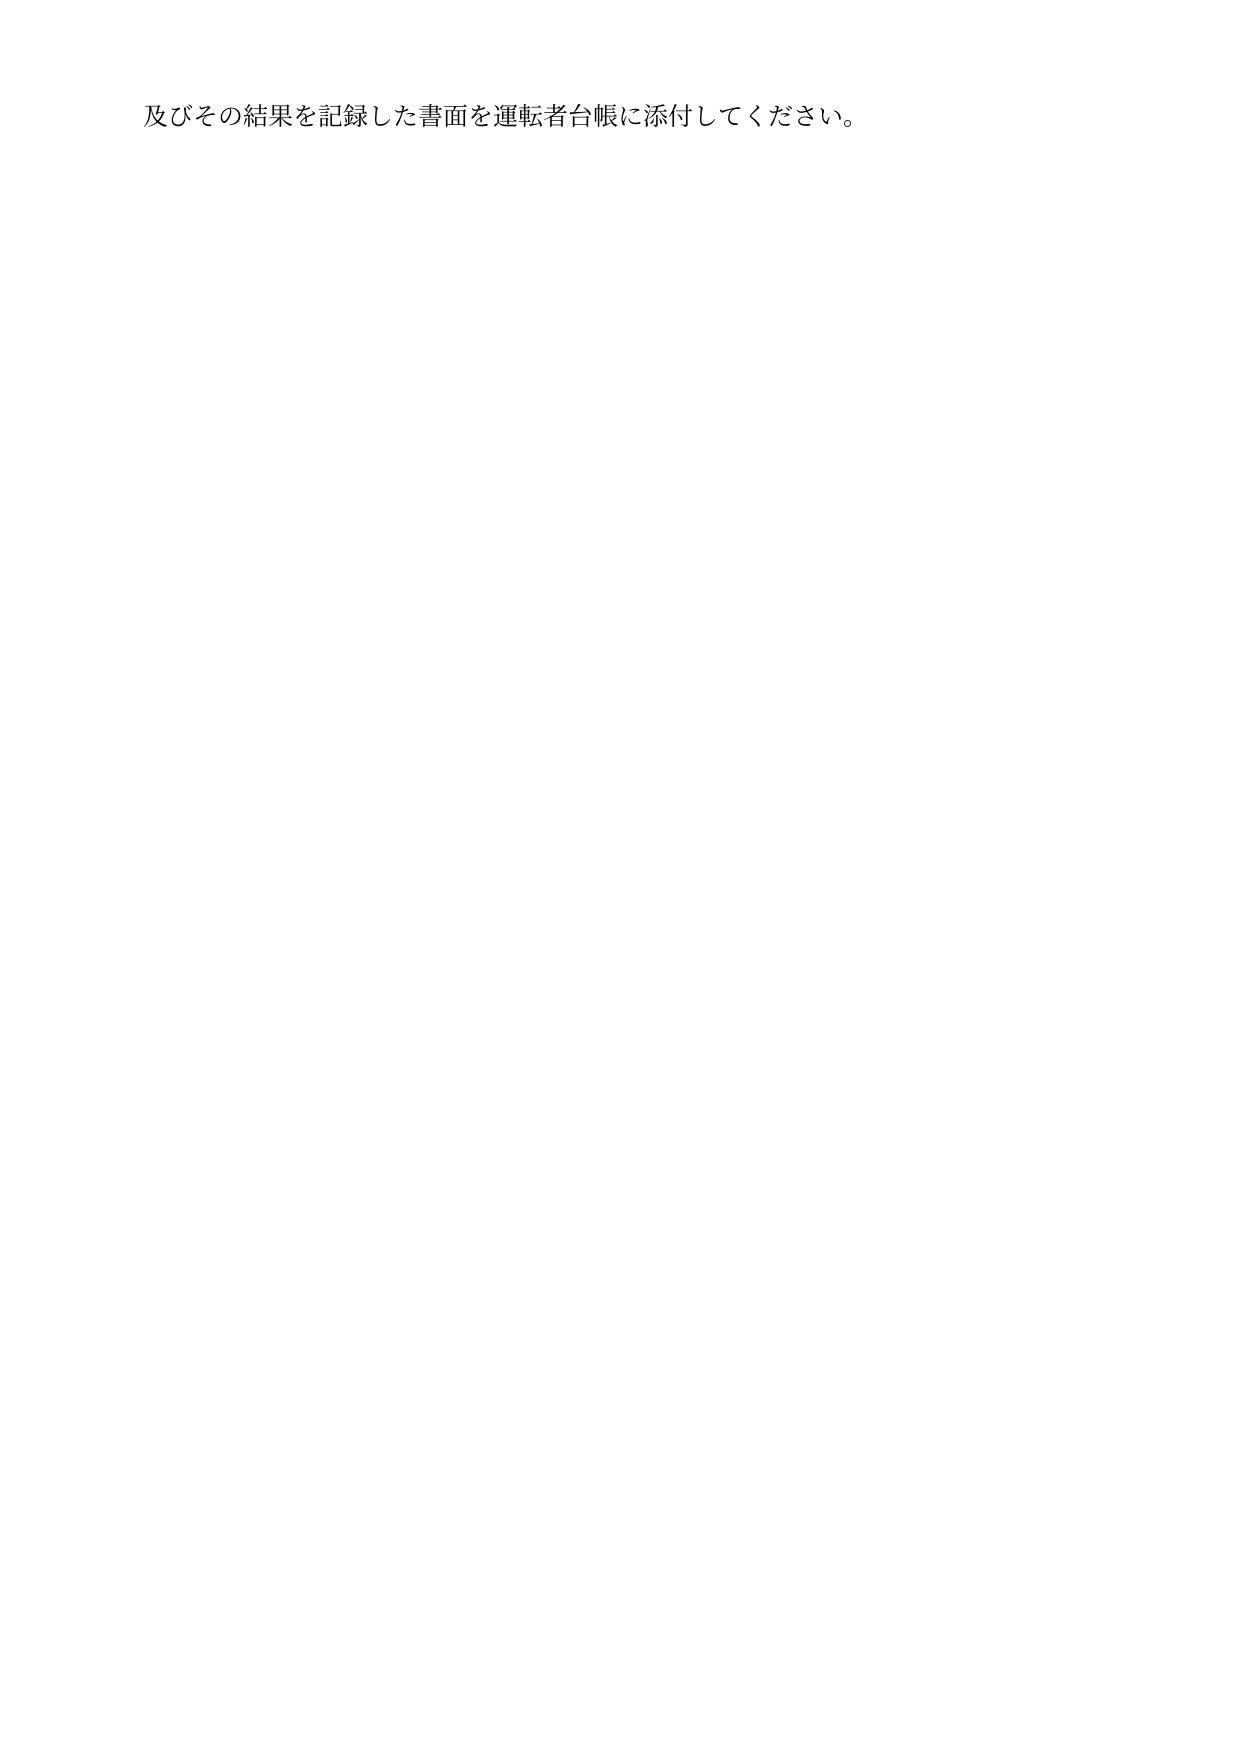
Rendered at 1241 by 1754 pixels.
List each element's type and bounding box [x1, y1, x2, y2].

text [118, 96, 1095, 134]
